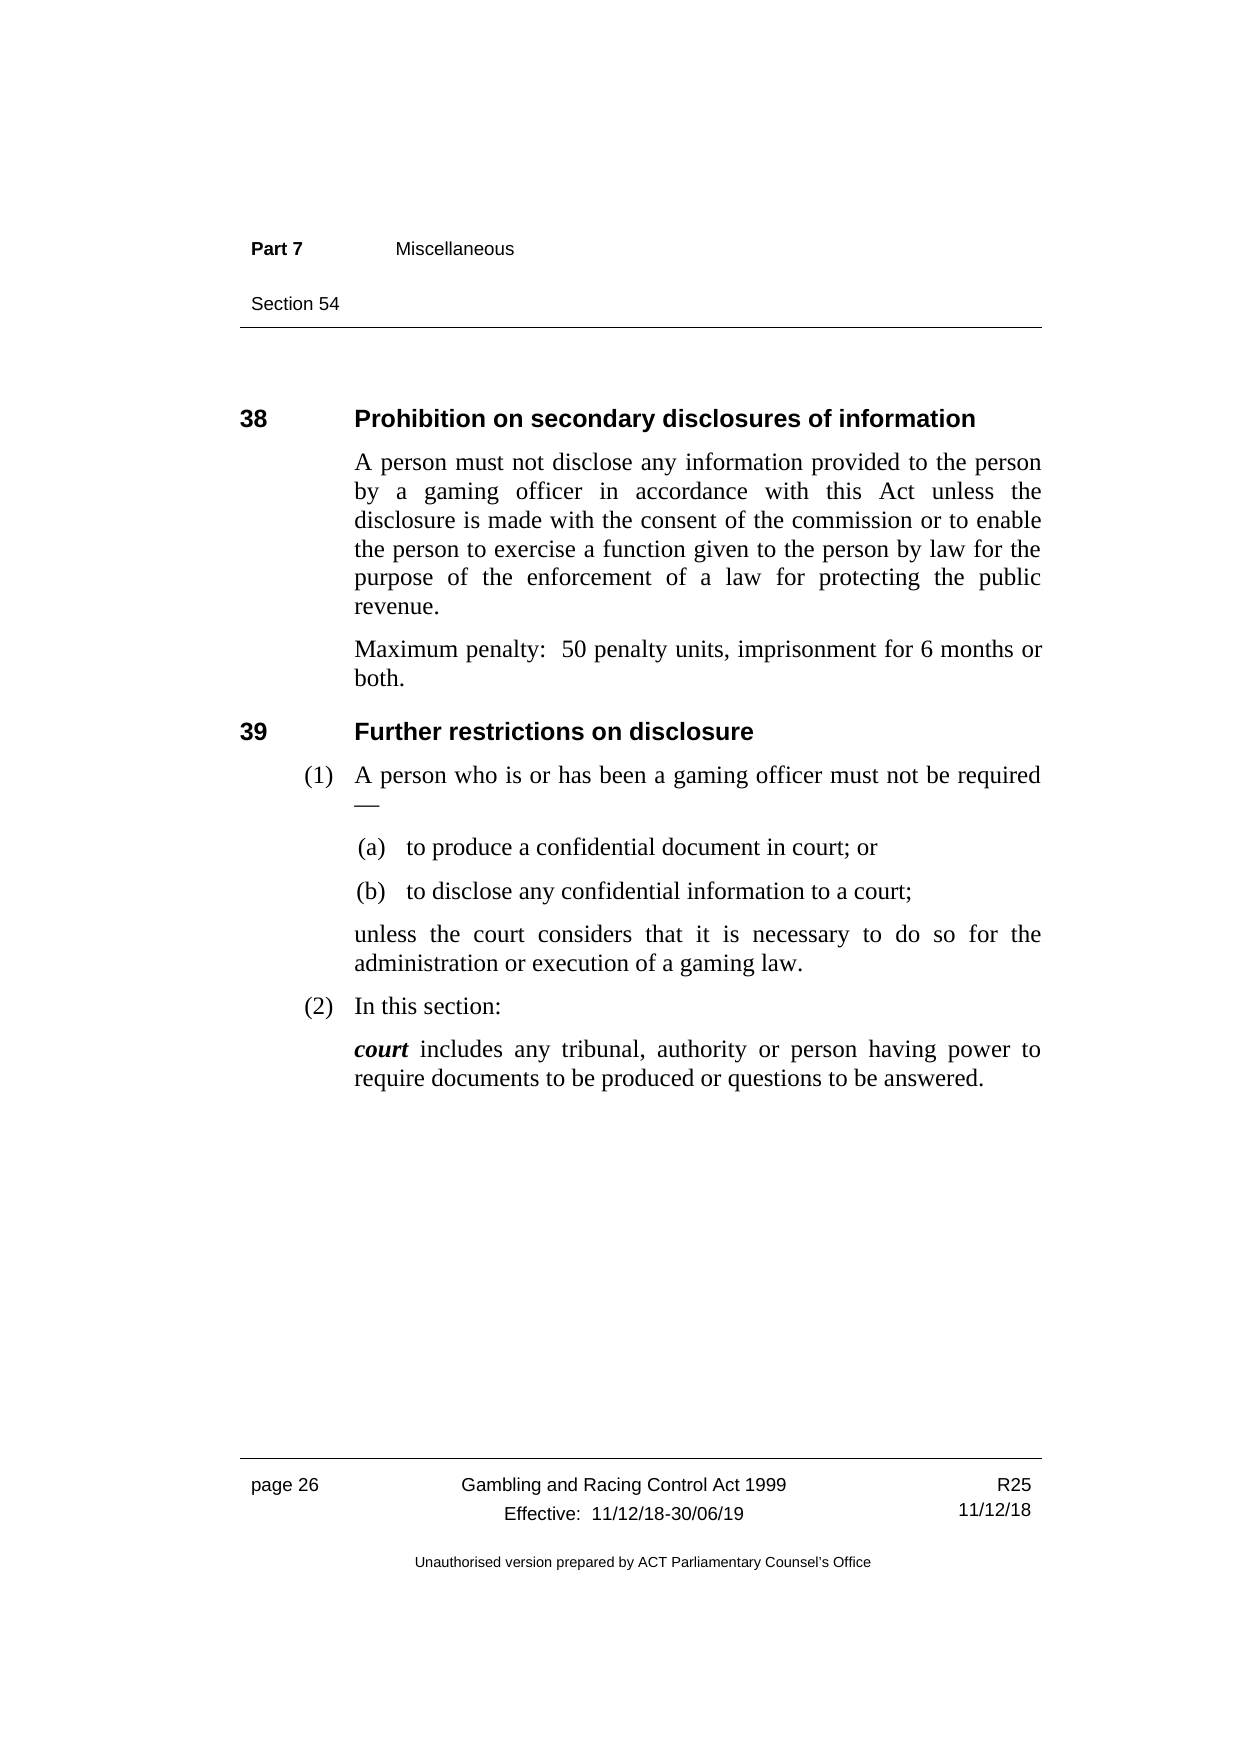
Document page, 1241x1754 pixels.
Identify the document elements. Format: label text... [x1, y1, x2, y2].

text 38 Prohibition on secondary disclosures of information [239, 404, 1042, 433]
text unless the court considers that it is necessary to do so for the administration or execution of a gaming law. [354, 919, 1042, 977]
text A person must not disclose any information provided to the person by a gaming officer in accordance with this Act unless the disclosure is made with the consent of the commission or to enable the person to exercise a function given to the person by law for the purpose of the enforcement of a law for protecting the public revenue. [354, 447, 1042, 620]
text (2) In this section: [239, 991, 1042, 1020]
text (b) to disclose any confidential information to a court; [239, 876, 1042, 904]
text (a) to produce a confidential document in court; or [239, 832, 1042, 861]
text court includes any tribunal, authority or person having power to require documents to be produced or questions to be answered. [354, 1034, 1042, 1092]
text (1) A person who is or has been a gaming officer must not be required— [239, 760, 1042, 818]
text Maximum penalty: 50 penalty units, imprisonment for 6 months or both. [354, 634, 1042, 692]
text 39 Further restrictions on disclosure [239, 717, 1042, 746]
